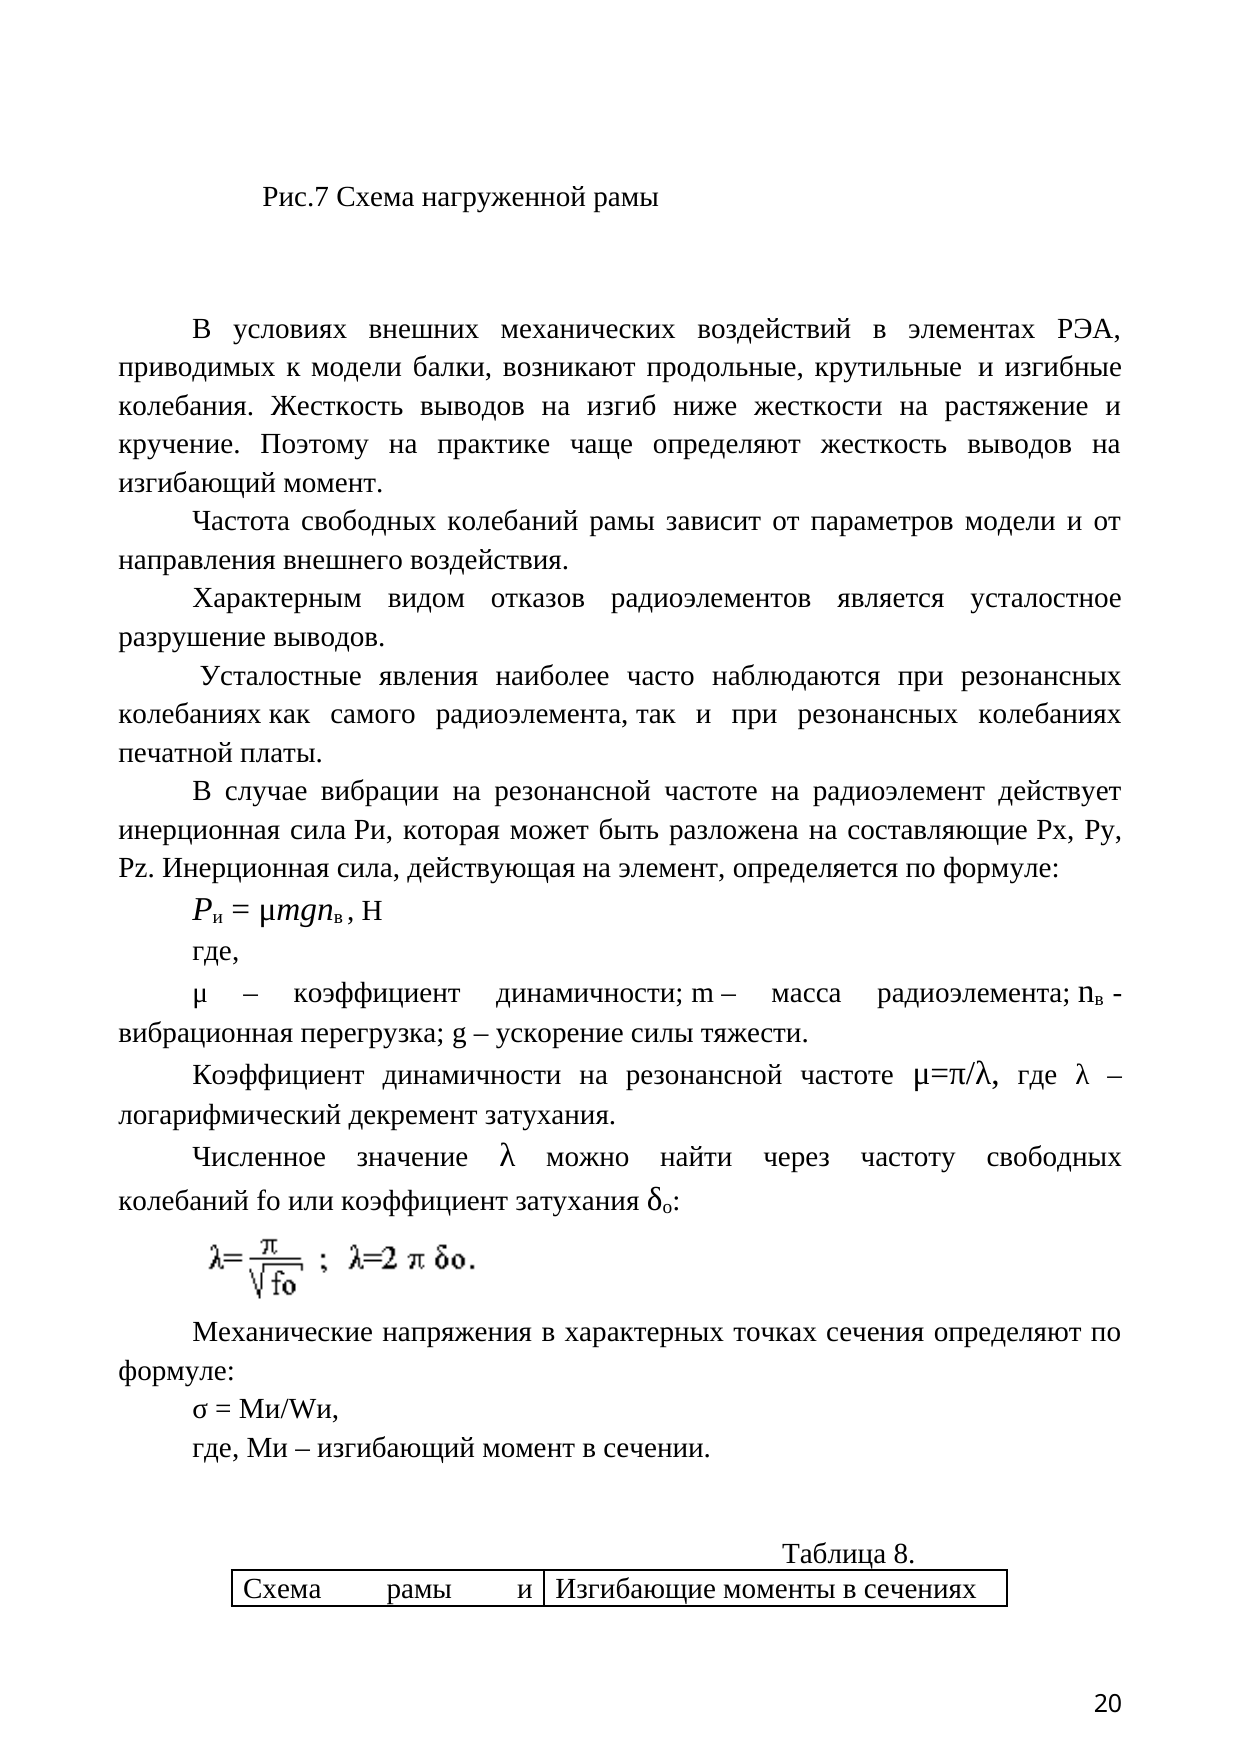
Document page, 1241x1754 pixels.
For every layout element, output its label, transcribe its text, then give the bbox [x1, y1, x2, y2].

text Численное значение λ можно найти через частоту свободных колебаний fo или коэффициент затухания δо: [118, 1135, 1122, 1218]
text где, [118, 933, 1122, 967]
text Коэффициент динамичности на резонансной частоте μ=π/λ, где λ – логарифмический декремент затухания. [118, 1053, 1122, 1130]
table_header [233, 1571, 543, 1605]
text μ – коэффициент динамичности; m – масса радиоэлемента; nв - вибрационная перегрузка; g – ускорение силы тяжести. [118, 972, 1122, 1048]
text Механические напряжения в характерных точках сечения определяют по формуле: [118, 1314, 1122, 1387]
picture [192, 1223, 490, 1310]
text В случае вибрации на резонансной частоте на радиоэлемент действует инерционная сила Ри, которая может быть разложена на составляющие Рх, Ру, Рz. Инерционная сила, действующая на элемент, определяется по формуле: [118, 773, 1122, 884]
text σ = Ми/Wи, [118, 1392, 1122, 1425]
text Таблица 8. [708, 1536, 1122, 1569]
text Усталостные явления наиболее часто наблюдаются при резонансных колебаниях как самого радиоэлемента, так и при резонансных колебаниях печатной платы. [118, 658, 1122, 768]
text Ри = μmgnв , Н [118, 889, 1122, 927]
text где, Ми – изгибающий момент в сечении. [118, 1430, 1122, 1464]
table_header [545, 1571, 1006, 1605]
text Характерным видом отказов радиоэлементов является усталостное разрушение выводов. [118, 581, 1122, 653]
text В условиях внешних механических воздействий в элементах РЭА, приводимых к модели балки, возникают продольные, крутильные и изгибные колебания. Жесткость выводов на изгиб ниже жесткости на растяжение и кручение. Поэтому на практике чаще определяют жесткость выводов на изгибающий момент. [118, 311, 1122, 498]
text Частота свободных колебаний рамы зависит от параметров модели и от направления внешнего воздействия. [118, 503, 1122, 576]
